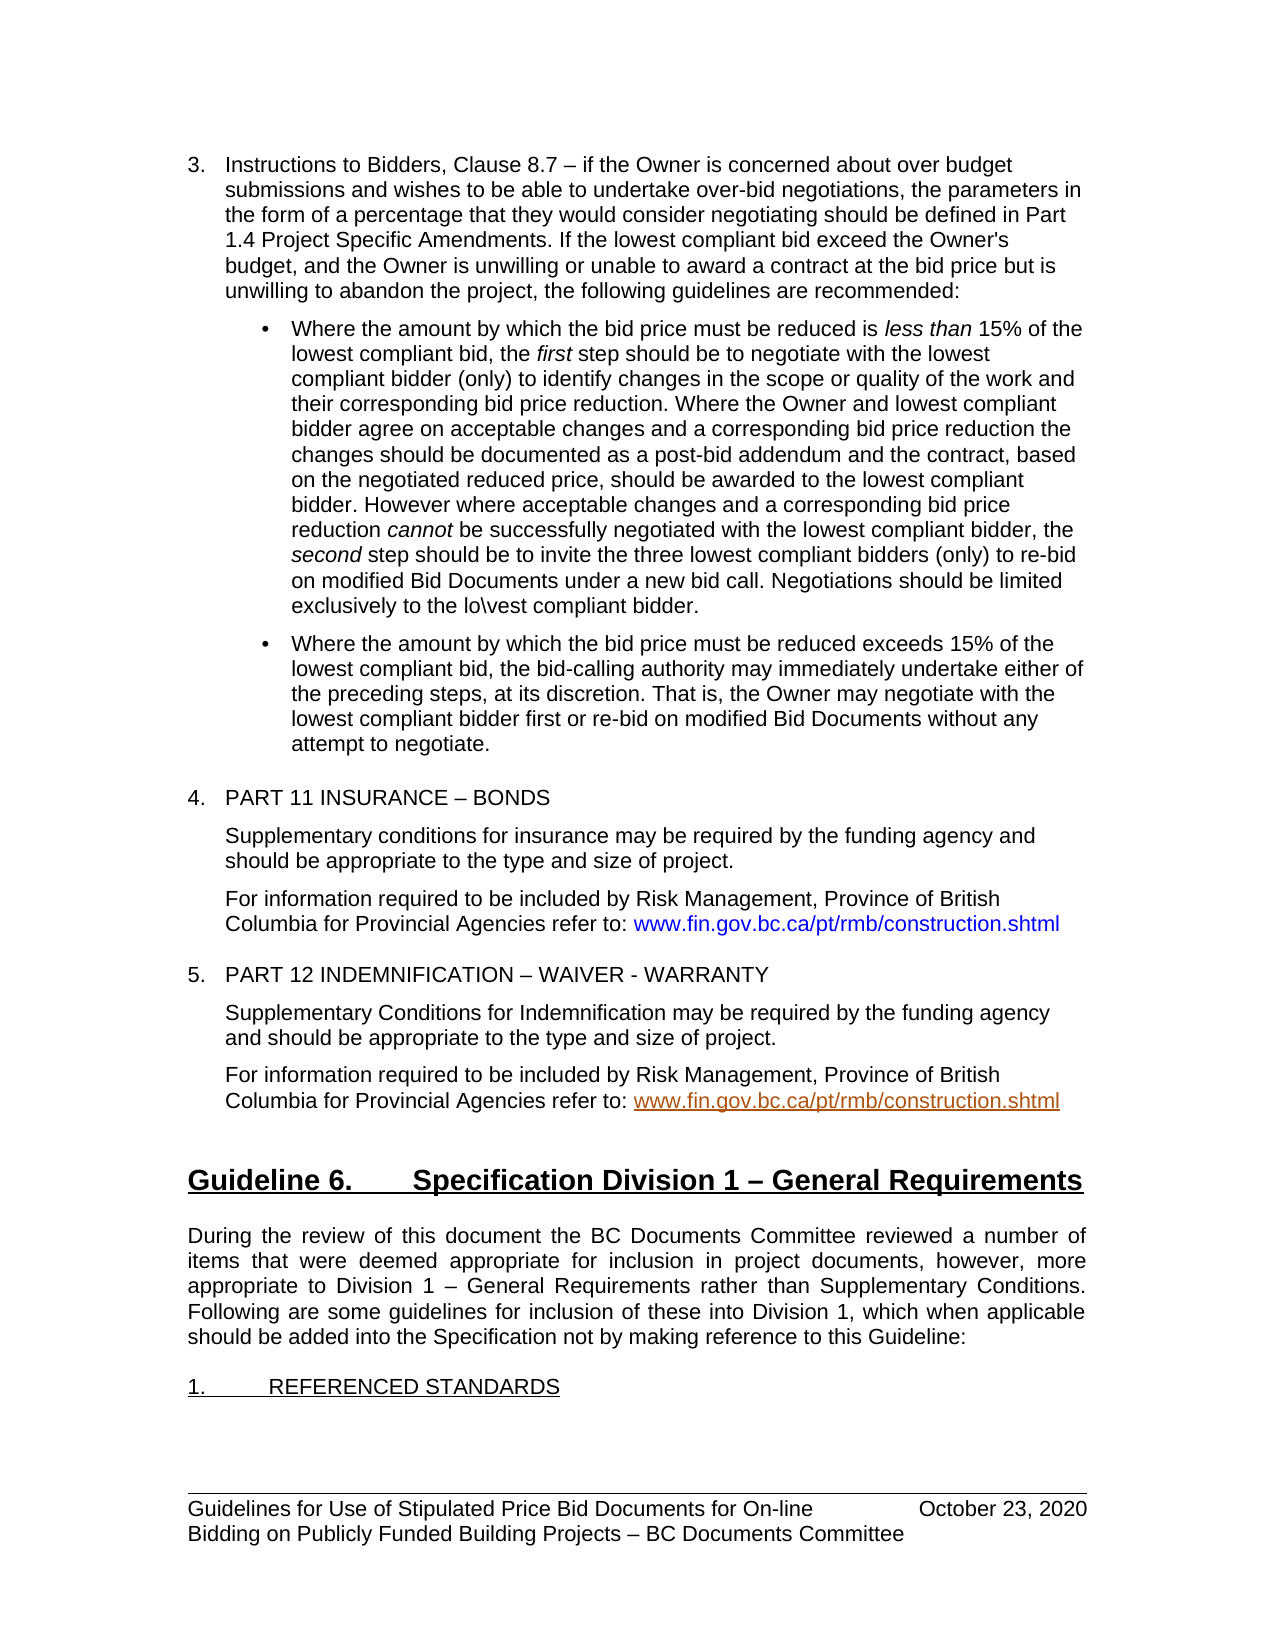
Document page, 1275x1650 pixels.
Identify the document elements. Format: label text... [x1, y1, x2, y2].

text For information required to be included by Risk Management, Province of British Columbia for Provincial Agencies refer to: www.fin.gov.bc.ca/pt/rmb/construction.shtml [225, 1062, 1087, 1113]
subtitle PART 12 INDEMNIFICATION – WAIVER - WARRANTY [187, 962, 1087, 987]
subtitle PART 11 INSURANCE – BONDS [187, 785, 1087, 810]
text For information required to be included by Risk Management, for Provincial Agencies refer to: www.fin.gov.bc.ca/pt/rmb/construction.shtml [225, 886, 1087, 936]
text Supplementary Conditions for Indemnification may be required by the funding agency and should be appropriate to the type and size of project. [225, 999, 1087, 1050]
subtitle Guideline 6. Specification Division 1 – General Requirements [187, 1163, 1087, 1197]
text Supplementary conditions for insurance may be required by the funding agency and should be appropriate to the type and size of project. [225, 823, 1087, 873]
subtitle Instructions to Bidders, Clause 8.7 – if the Owner is concerned about over budget submissions and wishes to be able to undertake over-bid negotiations, the parameters in the form of a percentage that they would consider negotiating should be defined in Part 1.4 Project Specific Amendments. If the lowest compliant bid exceed the Owner's budget, and the Owner is unwilling or unable to award a contract at the bid price but is unwilling to abandon the project, the following guidelines are recommended: [187, 152, 1087, 303]
text 1. REFERENCED STANDARDS [187, 1374, 1087, 1399]
list Where the amount by which the bid price must be reduced exceeds 15% of the lowest compliant bid, the bid-calling authority may immediately undertake either of the preceding steps, at its discretion. That is, the Owner may negotiate with the lowest compliant bidder first or re-bid on modified Bid Documents without any attempt to negotiate. [261, 630, 1087, 756]
list Where the amount by which the bid price must be reduced is less than 15% of the lowest compliant bid, the first step should be to negotiate with the lowest compliant bidder (only) to identify changes in the scope or quality of the work and their corresponding bid price reduction. Where the Owner and lowest compliant bidder agree on acceptable changes and a corresponding bid price reduction the changes should be documented as a post-bid addendum and the contract, based on the negotiated reduced price, should be awarded to the lowest compliant bidder. However where acceptable changes and a corresponding bid price reduction cannot be successfully negotiated with the lowest compliant bidder, the second step should be to invite the three lowest compliant bidders (only) to re-bid on modified Bid Documents under a new bid call. Negotiations should be limited exclusively to the lo\vest compliant bidder. [261, 315, 1087, 618]
text During the review of this document the BC Documents Committee reviewed a number of items that were deemed appropriate for inclusion in project documents, however, more appropriate to Division 1 – General Requirements rather than Supplementary Conditions. Following are some guidelines for inclusion of these into Division 1, which when applicable should be added into the Specification not by making reference to this Guideline: [187, 1223, 1087, 1349]
